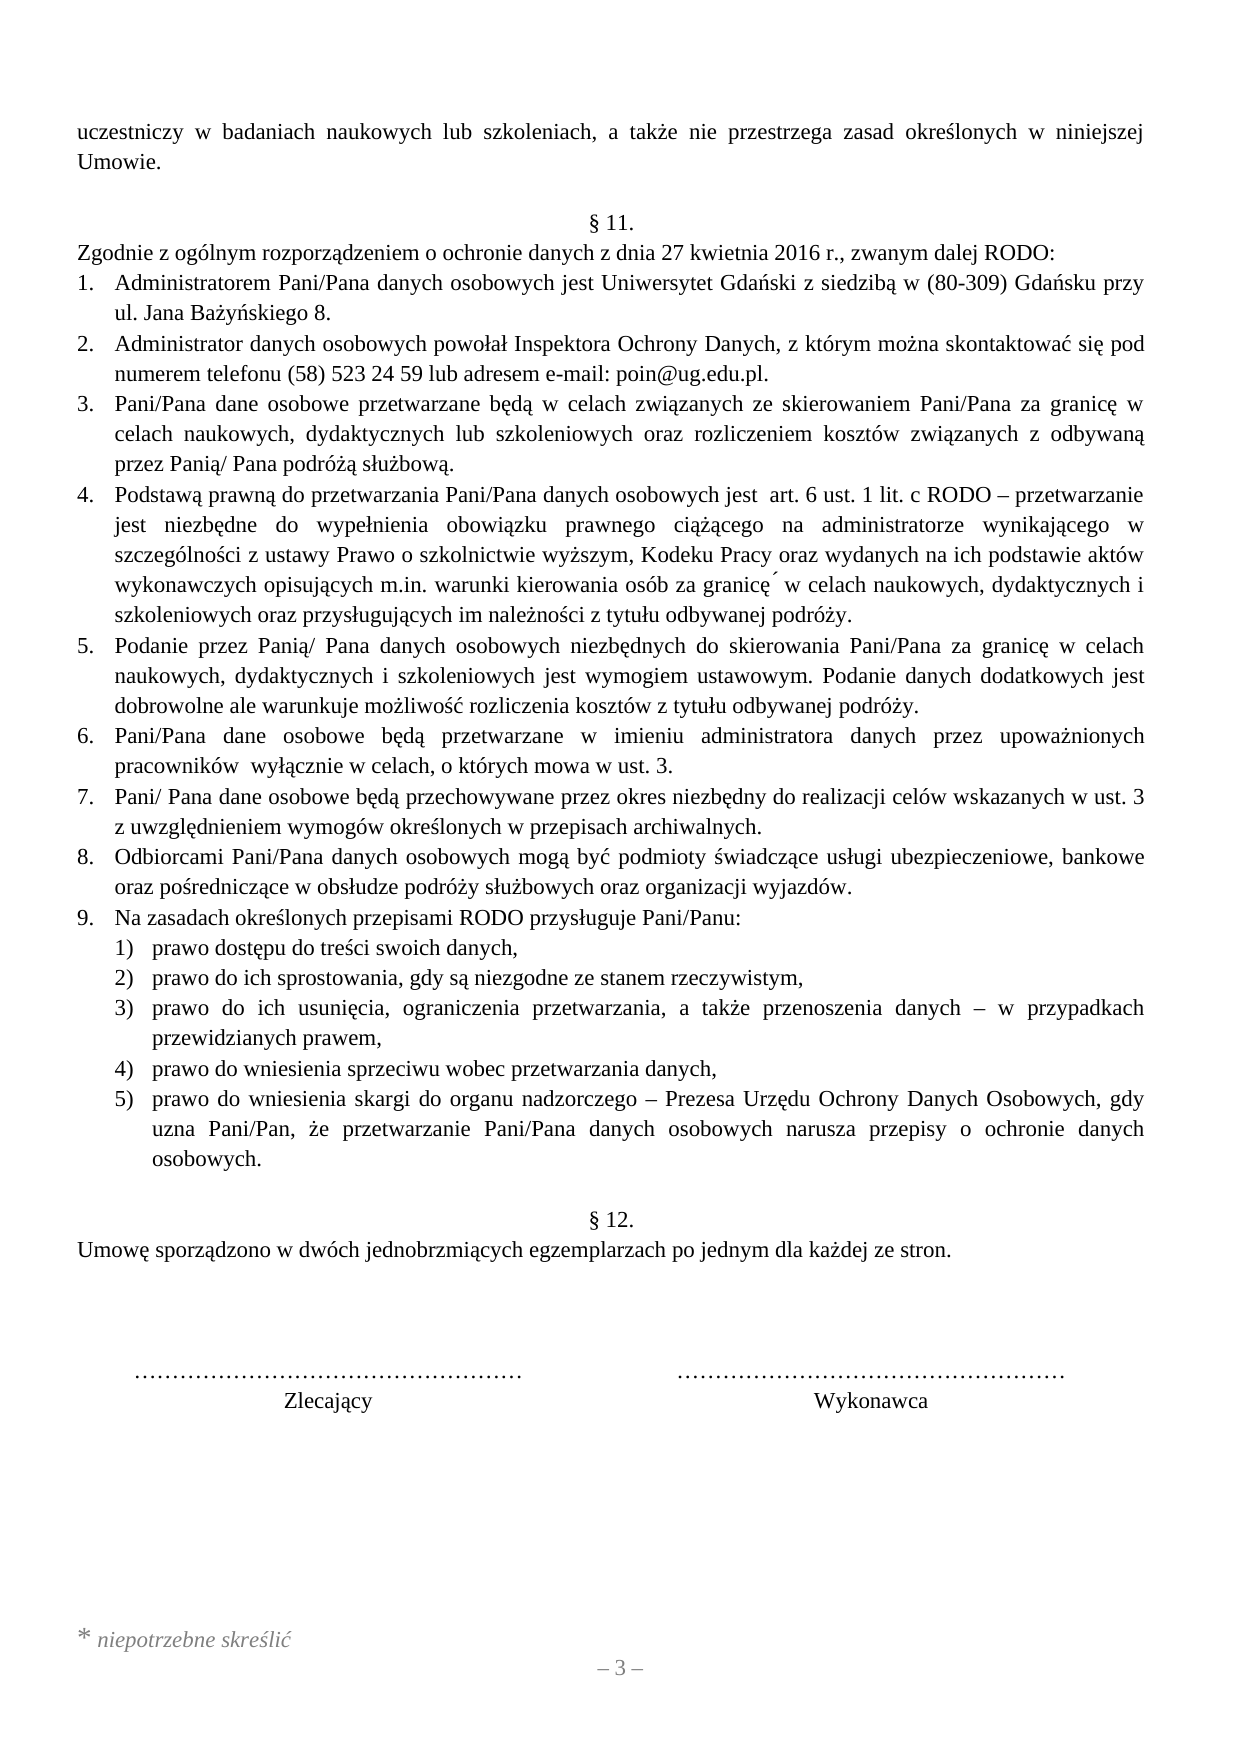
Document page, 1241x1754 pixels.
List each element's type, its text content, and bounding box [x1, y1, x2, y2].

list Administrator danych osobowych powołał Inspektora Ochrony Danych, z którym można skontaktować się pod numerem telefonu (58) 523 24 59 lub adresem e-mail: poin@ug.edu.pl. [77, 329, 1146, 386]
text § 12. [77, 1206, 1146, 1232]
list Pani/Pana dane osobowe przetwarzane będą w celach związanych ze skierowaniem Pani/Pana za granicę w celach naukowych, dydaktycznych lub szkoleniowych oraz rozliczeniem kosztów związanych z odbywaną przez Panią/ Pana podróżą służbową. [77, 390, 1146, 477]
table_header …………………………………………… Wykonawca [608, 1357, 1151, 1417]
list prawo do wniesienia skargi do organu nadzorczego – Prezesa Urzędu Ochrony Danych Osobowych, gdy uzna Pani/Pan, że przetwarzanie Pani/Pana danych osobowych narusza przepisy o ochronie danych osobowych. [114, 1085, 1146, 1172]
list prawo do wniesienia sprzeciwu wobec przetwarzania danych, [114, 1054, 1146, 1081]
list Na zasadach określonych przepisami RODO przysługuje Pani/Panu: [77, 903, 1146, 930]
text Zgodnie z ogólnym rozporządzeniem o ochronie danych z dnia 27 kwietnia 2016 r., zwanym dalej RODO: [77, 239, 1146, 265]
list Pani/ Pana dane osobowe będą przechowywane przez okres niezbędny do realizacji celów wskazanych w ust. 3 z uwzględnieniem wymogów określonych w przepisach archiwalnych. [77, 783, 1146, 839]
list Odbiorcami Pani/Pana danych osobowych mogą być podmioty świadczące usługi ubezpieczeniowe, bankowe oraz pośredniczące w obsłudze podróży służbowych oraz organizacji wyjazdów. [77, 843, 1146, 900]
text Umowę sporządzono w dwóch jednobrzmiących egzemplarzach po jednym dla każdej ze stron. [77, 1236, 1146, 1262]
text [77, 118, 1146, 175]
list Pani/Pana dane osobowe będą przetwarzane w imieniu administratora danych przez upoważnionych pracowników wyłącznie w celach, o których mowa w ust. 3. [77, 722, 1146, 779]
list prawo do ich usunięcia, ograniczenia przetwarzania, a także przenoszenia danych – w przypadkach przewidzianych prawem, [114, 994, 1146, 1051]
list Administratorem Pani/Pana danych osobowych jest Uniwersytet Gdański z siedzibą w (80-309) Gdańsku przy ul. Jana Bażyńskiego 8. [77, 269, 1146, 326]
list prawo do ich sprostowania, gdy są niezgodne ze stanem rzeczywistym, [114, 964, 1146, 990]
table_header …………………………………………… Zlecający [66, 1357, 608, 1417]
list prawo dostępu do treści swoich danych, [114, 934, 1146, 960]
text § 11. [77, 209, 1146, 235]
list Podanie przez Panią/ Pana danych osobowych niezbędnych do skierowania Pani/Pana za granicę w celach naukowych, dydaktycznych i szkoleniowych jest wymogiem ustawowym. Podanie danych dodatkowych jest dobrowolne ale warunkuje możliwość rozliczenia kosztów z tytułu odbywanej podróży. [77, 632, 1146, 718]
list Podstawą prawną do przetwarzania Pani/Pana danych osobowych jest art. 6 ust. 1 lit. c RODO – przetwarzanie jest niezbędne do wypełnienia obowiązku prawnego ciążącego na administratorze wynikającego w szczególności z ustawy Prawo o szkolnictwie wyższym, Kodeku Pracy oraz wydanych na ich podstawie aktów wykonawczych opisujących m.in. warunki kierowania osób za granicę ́ w celach naukowych, dydaktycznych i szkoleniowych oraz przysługujących im należności z tytułu odbywanej podróży. [77, 481, 1146, 628]
